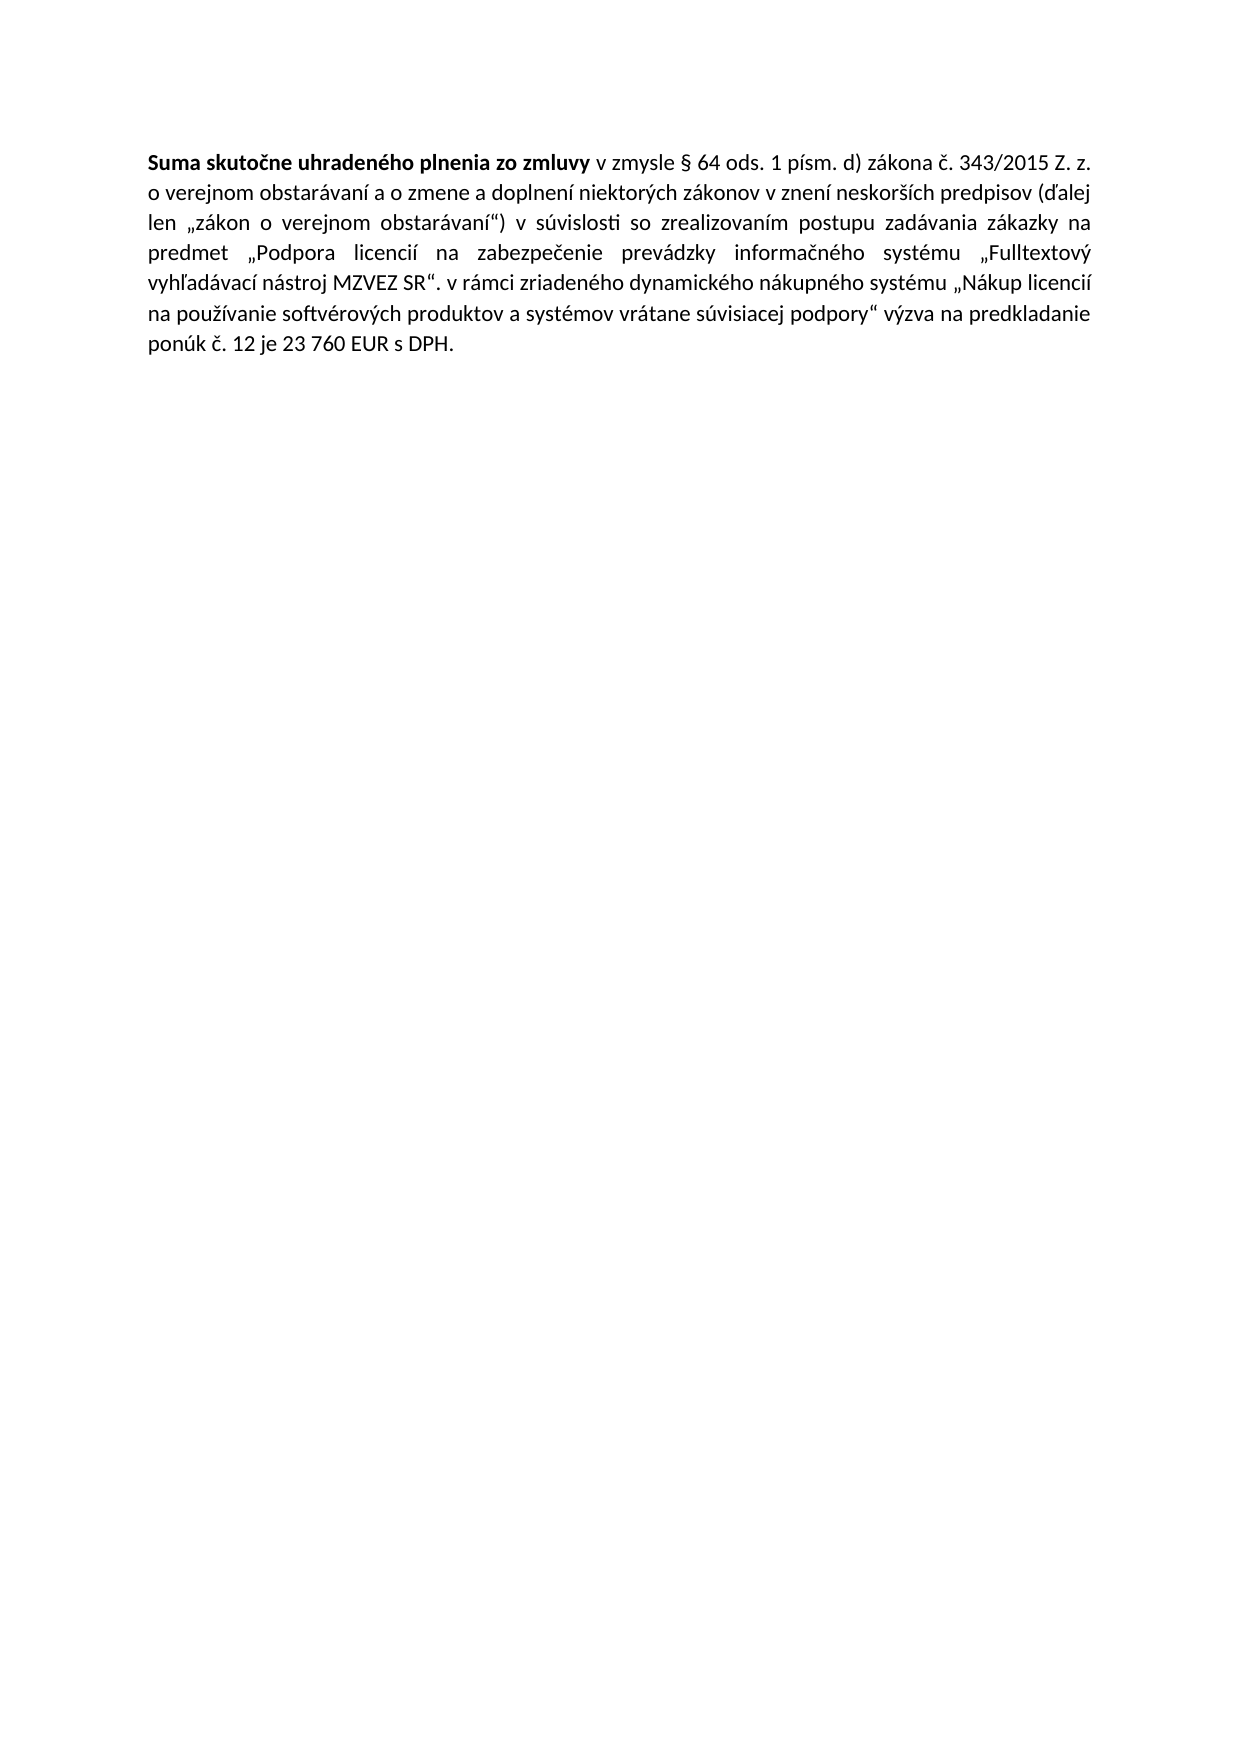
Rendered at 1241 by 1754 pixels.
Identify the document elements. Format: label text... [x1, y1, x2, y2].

text Suma skutočne uhradeného plnenia zo zmluvy v zmysle § 64 ods. 1 písm. d) zákona č. 343/2015 Z. z. o verejnom obstarávaní a o zmene a doplnení niektorých zákonov v znení neskorších predpisov (ďalej len „zákon o verejnom obstarávaní“) v súvislosti so zrealizovaním postupu zadávania zákazky na predmet „Podpora licencií na zabezpečenie prevádzky informačného systému „Fulltextový vyhľadávací nástroj MZVEZ SR“. v rámci zriadeného dynamického nákupného systému „Nákup licencií na používanie softvérových produktov a systémov vrátane súvisiacej podpory“ výzva na predkladanie ponúk č. 12 je 23 760 EUR s DPH. [148, 148, 1093, 357]
